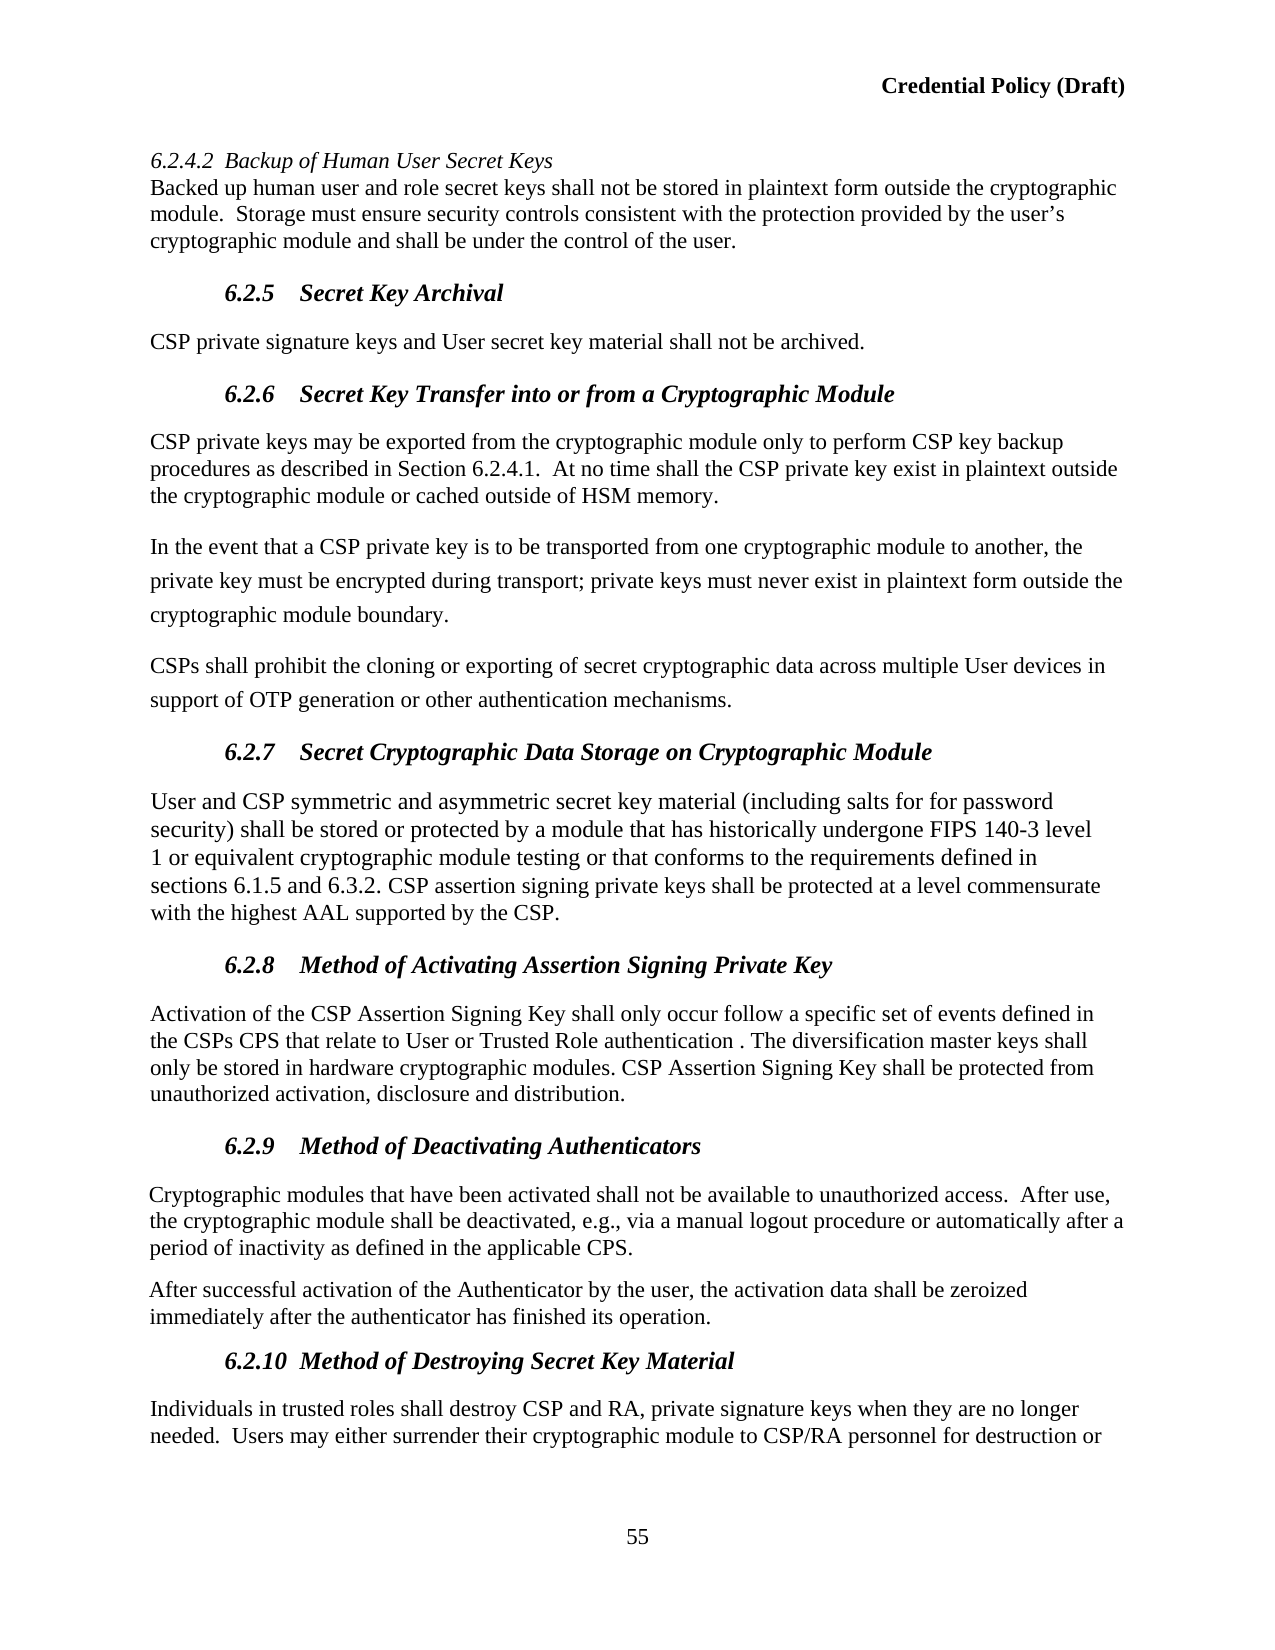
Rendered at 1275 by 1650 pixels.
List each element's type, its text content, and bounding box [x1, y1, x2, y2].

text User and CSP symmetric and asymmetric secret key material (including salts for for password security) shall be stored or protected by a module that has historically undergone FIPS 140-3 level 1 or equivalent cryptographic module testing or that conforms to the requirements defined in sections 6.1.5 and 6.3.2. CSP assertion signing private keys shall be protected at a level commensurate with the highest AAL supported by the CSP. [150, 787, 1105, 926]
subtitle 6.2.4.2 Backup of Human User Secret Keys [150, 147, 1105, 173]
subtitle 6.2.8 Method of Activating Assertion Signing Private Key [224, 950, 1105, 979]
text Backed up human user and role secret keys shall not be stored in plaintext form outside the cryptographic module. Storage must ensure security controls consistent with the protection provided by the user’s cryptographic module and shall be under the control of the user. [150, 173, 1125, 254]
subtitle 6.2.6 Secret Key Transfer into or from a Cryptographic Module [224, 379, 1105, 407]
text CSP private keys may be exported from the cryptographic module only to perform CSP key backup procedures as described in Section 6.2.4.1. At no time shall the CSP private key exist in plaintext outside the cryptographic module or cached outside of HSM memory. [150, 428, 1125, 508]
text CSP private signature keys and User secret key material shall not be archived. [150, 328, 1125, 354]
subtitle 6.2.7 Secret Cryptographic Data Storage on Cryptographic Module [224, 737, 1105, 766]
text CSPs shall prohibit the cloning or exporting of secret cryptographic data across multiple User devices in support of OTP generation or other authentication mechanisms. [150, 652, 1125, 713]
text After successful activation of the Authenticator by the user, the activation data shall be zeroized immediately after the authenticator has finished its operation. [148, 1277, 1126, 1329]
text Cryptographic modules that have been activated shall not be available to unauthorized access. After use, the cryptographic module shall be deactivated, e.g., via a manual logout procedure or automatically after a period of inactivity as defined in the applicable CPS. [148, 1181, 1126, 1260]
subtitle 6.2.5 Secret Key Archival [224, 278, 1105, 307]
text Activation of the CSP Assertion Signing Key shall only occur follow a specific set of events defined in the CSPs CPS that relate to User or Trusted Role authentication . The diversification master keys shall only be stored in hardware cryptographic modules. CSP Assertion Signing Key shall be protected from unauthorized activation, disclosure and distribution. [150, 1000, 1125, 1107]
text In the event that a CSP private key is to be transported from one cryptographic module to another, the private key must be encrypted during transport; private keys must never exist in plaintext form outside the cryptographic module boundary. [150, 533, 1125, 627]
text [150, 1395, 1125, 1449]
subtitle 6.2.9 Method of Deactivating Authenticators [224, 1131, 1105, 1160]
subtitle 6.2.10 Method of Destroying Secret Key Material [224, 1346, 1105, 1375]
